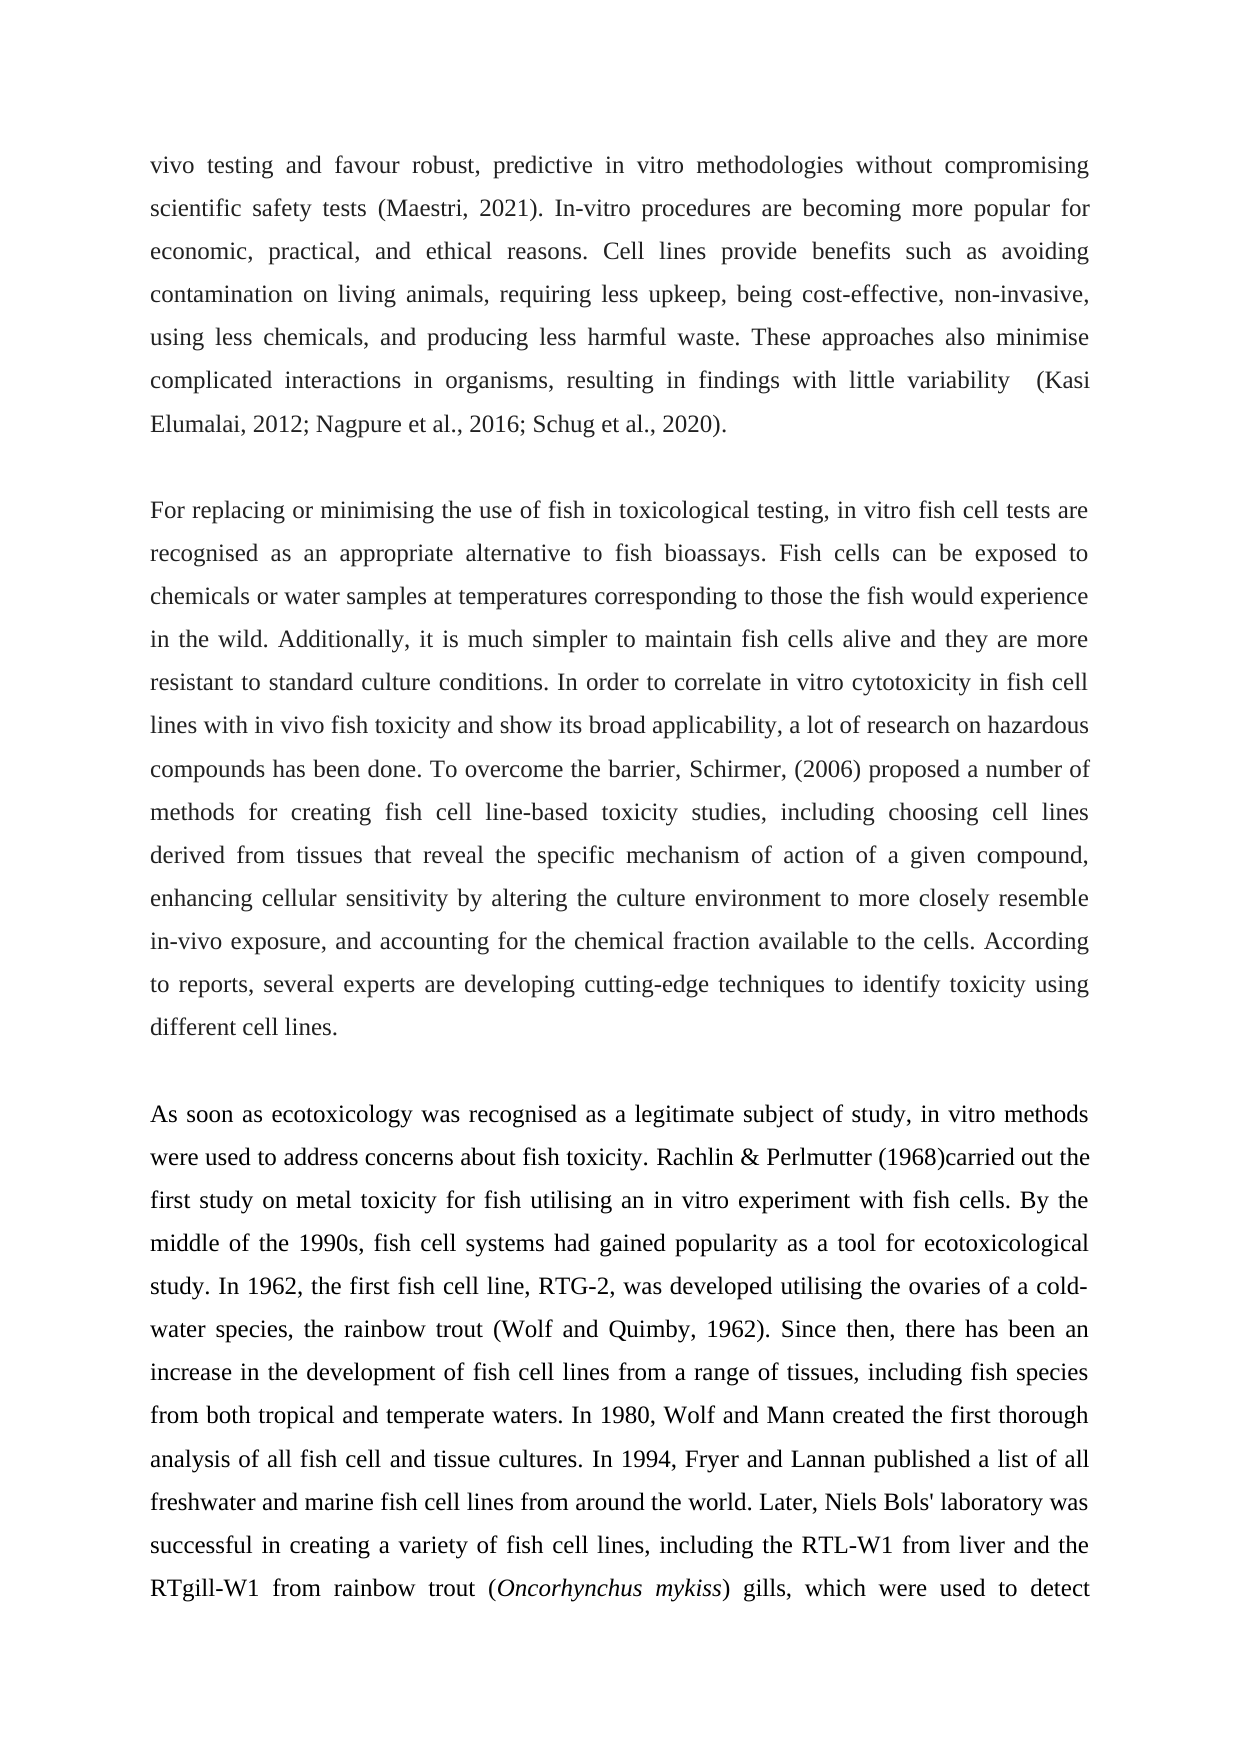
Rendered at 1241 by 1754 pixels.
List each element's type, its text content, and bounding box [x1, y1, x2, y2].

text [150, 1099, 1090, 1602]
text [150, 150, 1090, 437]
text For replacing or minimising the use of fish in toxicological testing, in vitro fish cell tests are recognised as an appropriate alternative to fish bioassays. Fish cells can be exposed to chemicals or water samples at temperatures corresponding to those the fish would experience in the wild. Additionally, it is much simpler to maintain fish cells alive and they are more resistant to standard culture conditions. In order to correlate in vitro cytotoxicity in fish cell lines with in vivo fish toxicity and show its broad applicability, a lot of research on hazardous compounds has been done. To overcome the barrier, Schirmer, (2006) proposed a number of methods for creating fish cell line-based toxicity studies, including choosing cell lines derived from tissues that reveal the specific mechanism of action of a given compound, enhancing cellular sensitivity by altering the culture environment to more closely resemble in-vivo exposure, and accounting for the chemical fraction available to the cells. According to reports, several experts are developing cutting-edge techniques to identify toxicity using different cell lines. [150, 495, 1090, 1041]
